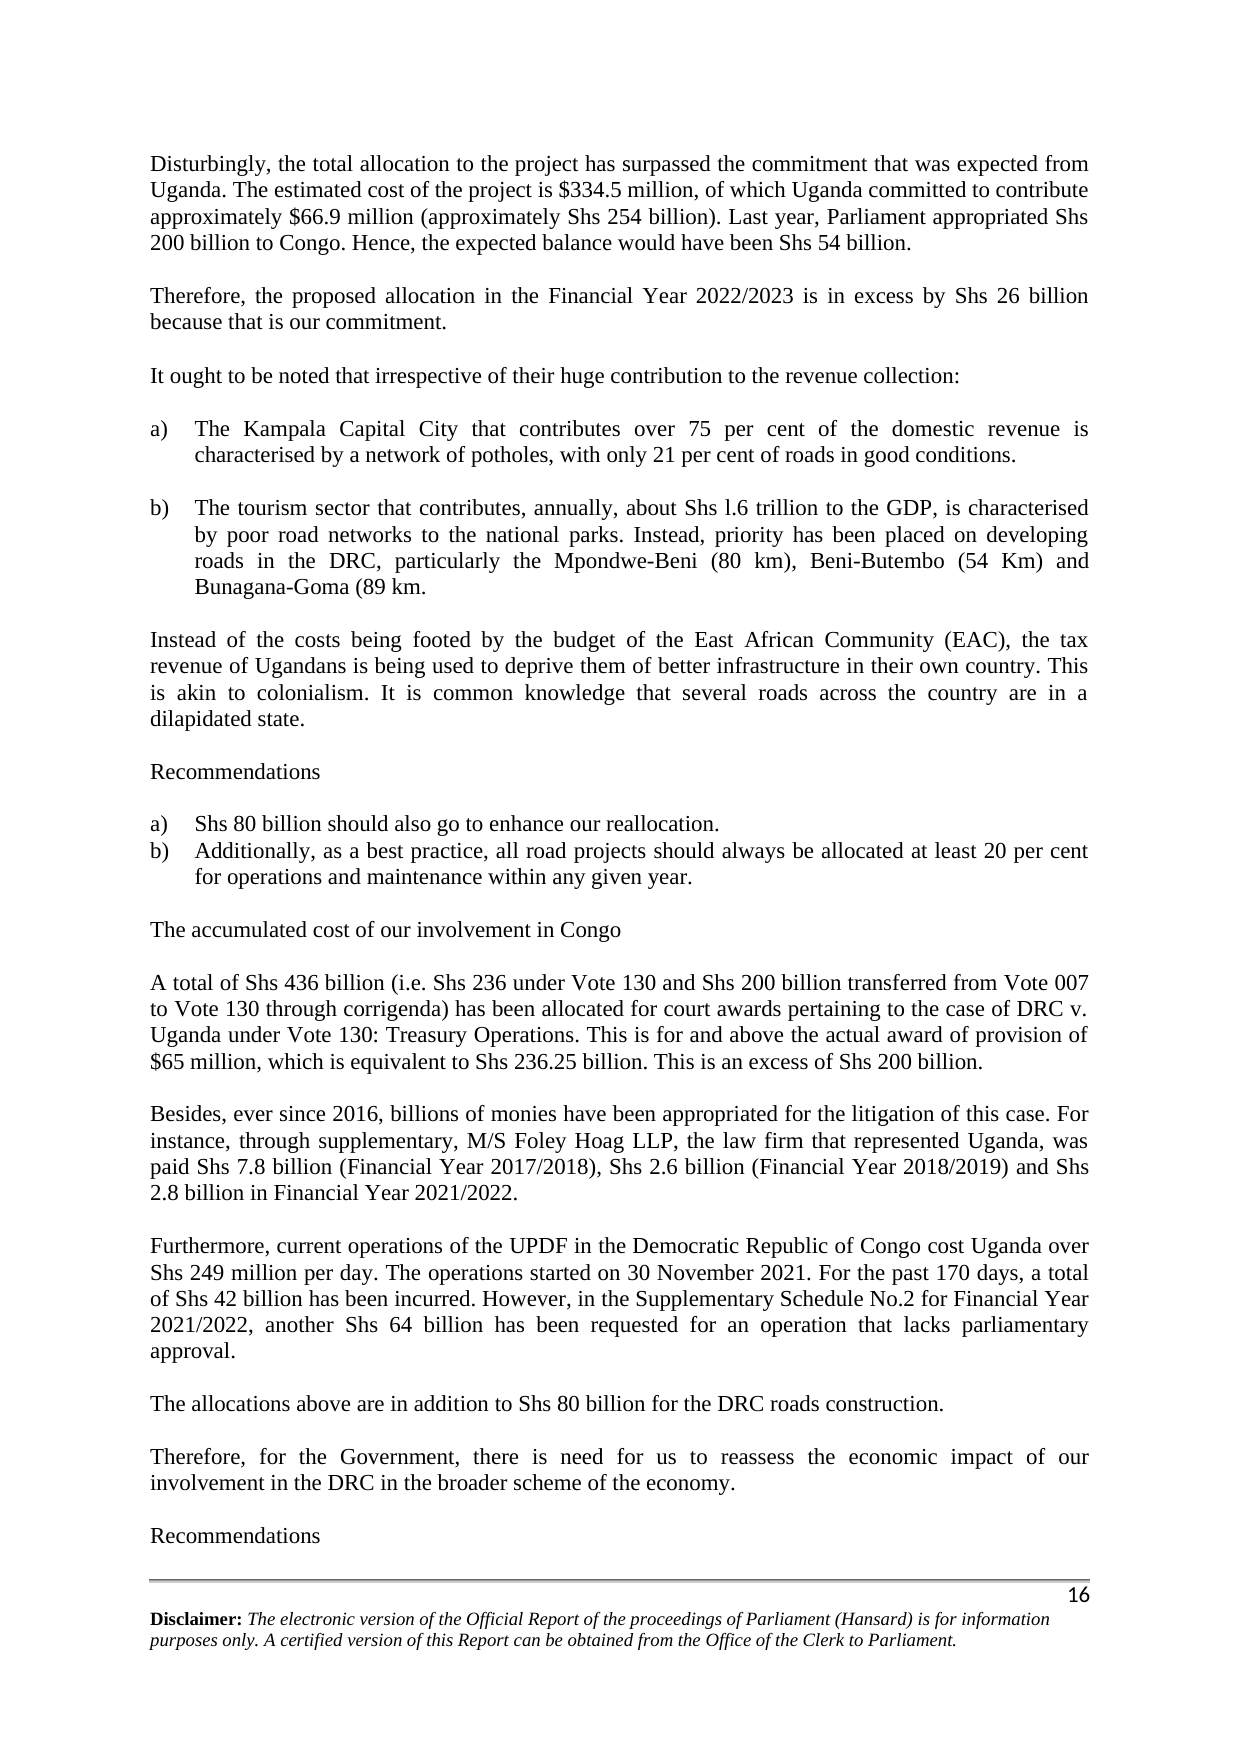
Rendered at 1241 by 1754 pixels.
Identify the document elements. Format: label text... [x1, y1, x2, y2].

list Additionally, as a best practice, all road projects should always be allocated at least 20 per cent for operations and maintenance within any given year. [150, 837, 1090, 889]
text The allocations above are in addition to Shs 80 billion for the DRC roads construction. [150, 1390, 1090, 1417]
text Besides, ever since 2016, billions of monies have been appropriated for the litigation of this case. For instance, through supplementary, M/S Foley Hoag LLP, the law firm that represented Uganda, was paid Shs 7.8 billion (Financial Year 2017/2018), Shs 2.6 billion (Financial Year 2018/2019) and Shs 2.8 billion in Financial Year 2021/2022. [150, 1100, 1090, 1206]
text Disturbingly, the total allocation to the project has surpassed the commitment that was expected from Uganda. The estimated cost of the project is $334.5 million, of which Uganda committed to contribute approximately $66.9 million (approximately Shs 254 billion). Last year, Parliament appropriated Shs 200 billion to Congo. Hence, the expected balance would have been Shs 54 billion. [150, 150, 1090, 255]
text Therefore, the proposed allocation in the Financial Year 2022/2023 is in excess by Shs 26 billion because that is our commitment. [150, 282, 1090, 334]
picture [149, 1579, 1090, 1583]
list Shs 80 billion should also go to enhance our reallocation. [150, 811, 1090, 837]
text Recommendations [150, 1522, 1090, 1548]
text It ought to be noted that irrespective of their huge contribution to the revenue collection: [150, 362, 1090, 389]
text b) The tourism sector that contributes, annually, about Shs l.6 trillion to the GDP, is characterised by poor road networks to the national parks. Instead, priority has been placed on developing roads in the DRC, particularly the Mpondwe-Beni (80 km), Beni-Butembo (54 Km) and Bunagana-Goma (89 km. [150, 494, 1090, 600]
text Instead of the costs being footed by the budget of the East African Community (EAC), the tax revenue of Ugandans is being used to deprive them of better infrastructure in their own country. This is akin to colonialism. It is common knowledge that several roads across the country are in a dilapidated state. [150, 626, 1090, 731]
text The accumulated cost of our involvement in Congo [150, 916, 1090, 942]
text Furthermore, current operations of the UPDF in the Democratic Republic of Congo cost Uganda over Shs 249 million per day. The operations started on 30 November 2021. For the past 170 days, a total of Shs 42 billion has been incurred. However, in the Supplementary Schedule No.2 for Financial Year 2021/2022, another Shs 64 billion has been requested for an operation that lacks parliamentary approval. [150, 1232, 1090, 1364]
text a) The Kampala Capital City that contributes over 75 per cent of the domestic revenue is characterised by a network of potholes, with only 21 per cent of roads in good conditions. [150, 415, 1090, 468]
text Recommendations [150, 758, 1090, 784]
text A total of Shs 436 billion (i.e. Shs 236 under Vote 130 and Shs 200 billion transferred from Vote 007 to Vote 130 through corrigenda) has been allocated for court awards pertaining to the case of DRC v. Uganda under Vote 130: Treasury Operations. This is for and above the actual award of provision of $65 million, which is equivalent to Shs 236.25 billion. This is an excess of Shs 200 billion. [150, 969, 1090, 1074]
text Therefore, for the Government, there is need for us to reassess the economic impact of our involvement in the DRC in the broader scheme of the economy. [150, 1443, 1090, 1496]
